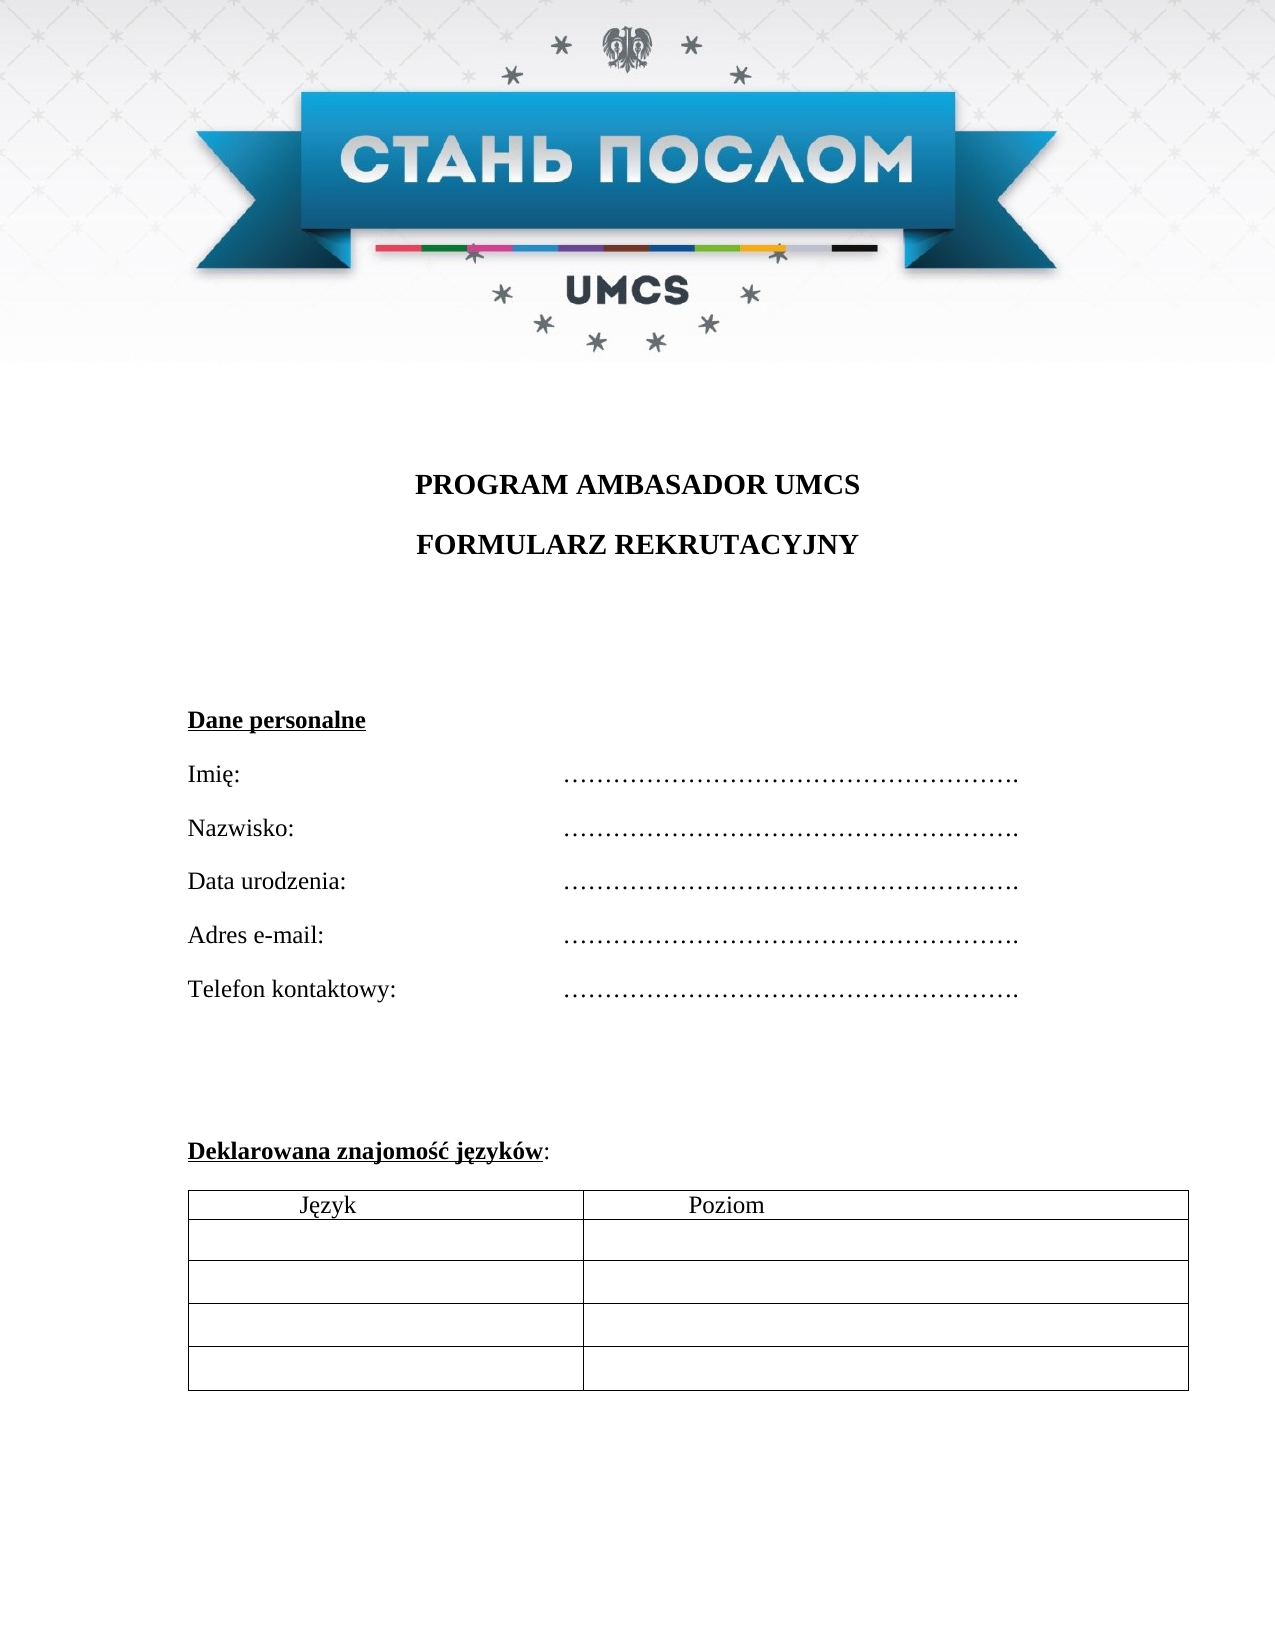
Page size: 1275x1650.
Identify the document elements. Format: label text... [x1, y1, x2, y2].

text Dane personalne [187, 705, 1087, 734]
table_cell [189, 1220, 583, 1260]
table_cell [189, 1304, 583, 1346]
text Deklarowana znajomość języków: [187, 1136, 1087, 1164]
table_cell [189, 1347, 583, 1390]
text PROGRAM AMBASADOR UMCS [187, 467, 1087, 501]
table_cell [584, 1261, 1188, 1303]
table_header Poziom [584, 1191, 1188, 1219]
table_header Język [189, 1191, 583, 1219]
text Telefon kontaktowy: ………………………………………………. [187, 974, 1087, 1003]
text Adres e-mail: ………………………………………………. [187, 920, 1087, 949]
table_cell [189, 1261, 583, 1303]
picture [0, 0, 1275, 389]
table_cell [584, 1220, 1188, 1260]
table_cell [584, 1304, 1188, 1346]
text Imię: ………………………………………………. [187, 759, 1087, 787]
text Data urodzenia: ………………………………………………. [187, 866, 1087, 895]
table_cell [584, 1347, 1188, 1390]
text FORMULARZ REKRUTACYJNY [187, 527, 1087, 560]
text Nazwisko: ………………………………………………. [187, 813, 1087, 841]
